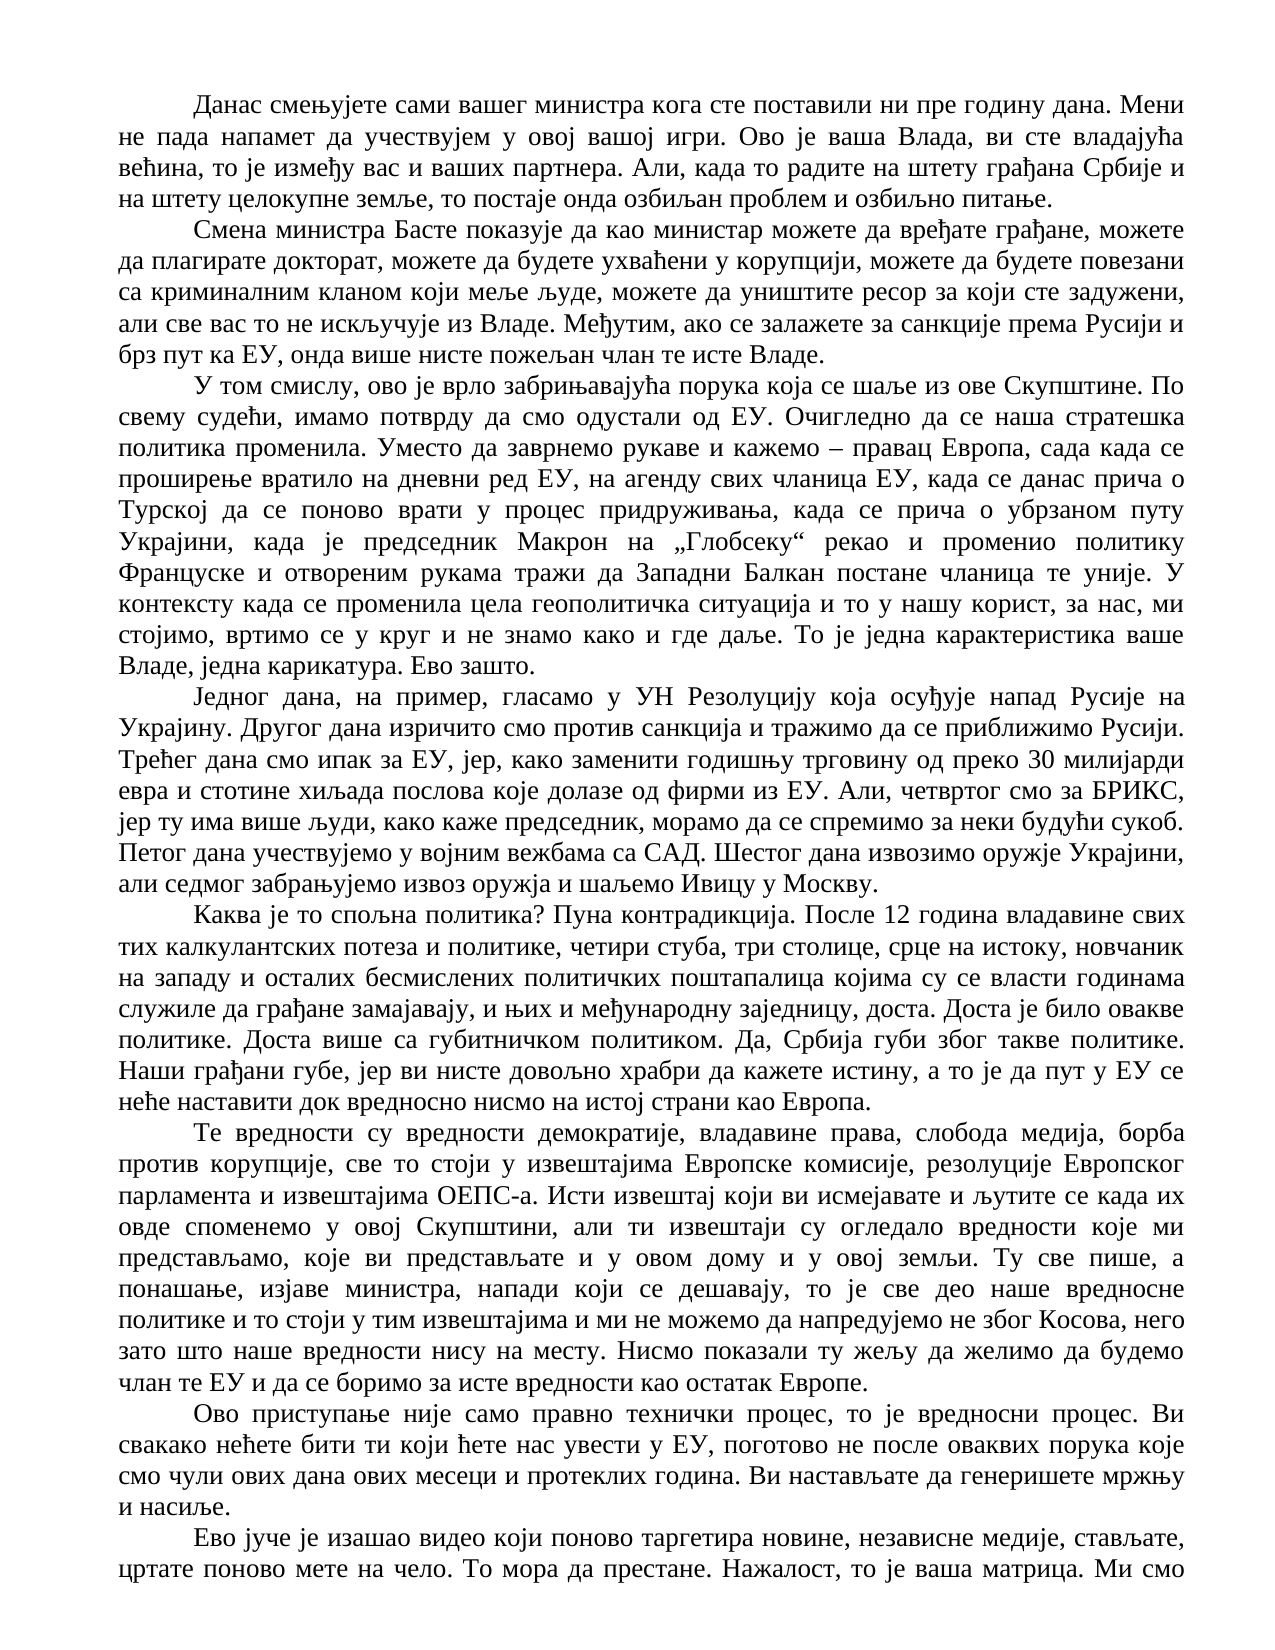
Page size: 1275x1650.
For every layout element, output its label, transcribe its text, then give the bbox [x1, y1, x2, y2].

text Данас смењујете сами вашег министра кога сте поставили ни пре годину дана. Мени не пада напамет да учествујем у овој вашој игри. Ово је ваша Влада, ви сте владајућа већина, то је између вас и ваших партнера. Али, када то радите на штету грађана Србије и на штету целокупне земље, то постаје онда озбиљан проблем и озбиљно питање. [118, 89, 1186, 213]
text Једног дана, на пример, гласамо у УН Резолуцију која осуђује напад Русије на Украјину. Другог дана изричито смо против санкција и тражимо да се приближимо Русији. Трећег дана смо ипак за ЕУ, јер, како заменити годишњу трговину од преко 30 милијарди евра и стотине хиљада послова које долазе од фирми из ЕУ. Али, четвртог смо за БРИКС, јер ту има више људи, како каже председник, морамо да се спремимо за неки будући сукоб. Петог дана учествујемо у војним вежбама са САД. Шестог дана извозимо оружје Украјини, али седмог забрањујемо извоз оружја и шаљемо Ивицу у Москву. [118, 680, 1186, 898]
text Те вредности су вредности демократије, владавине права, слобода медија, борба против корупције, све то стоји у извештајима Европске комисије, резолуције Европског парламента и извештајима ОЕПС-а. Исти извештај који ви исмејавате и љутите се када их овде споменемо у овој Скупштини, али ти извештаји су огледало вредности које ми представљамо, које ви представљате и у овом дому и у овој земљи. Ту све пише, а понашање, изјаве министра, напади који се дешавају, то је све део наше вредносне политике и то стоји у тим извештајима и ми не можемо да напредујемо не због Косова, него зато што наше вредности нису на месту. Нисмо показали ту жељу да желимо да будемо члан те ЕУ и да се боримо за исте вредности као остатак Европе. [118, 1116, 1186, 1397]
text Смена министра Басте показује да као министар можете да вређате грађане, можете да плагирате докторат, можете да будете ухваћени у корупцији, можете да будете повезани са криминалним кланом који меље људе, можете да уништите ресор за који сте задужени, али све вас то не искључује из Владе. Међутим, ако се залажете за санкције према Русији и брз пут ка ЕУ, онда више нисте пожељан члан те исте Владе. [118, 213, 1186, 369]
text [118, 1521, 1186, 1584]
text У том смислу, ово је врло забрињавајућа порука која се шаље из ове Скупштине. По свему судећи, имамо потврду да смо одустали од ЕУ. Очигледно да се наша стратешка политика променила. Уместо да заврнемо рукаве и кажемо – правац Европа, сада када се проширење вратило на дневни ред ЕУ, на агенду свих чланица ЕУ, када се данас прича о Турској да се поново врати у процес придруживања, када се прича о убрзаном путу Украјини, када је председник Макрон на „Глобсеку“ рекао и променио политику Француске и отвореним рукама тражи да Западни Балкан постане чланица те уније. У контексту када се променила цела геополитичка ситуација и то у нашу корист, за нас, ми стојимо, вртимо се у круг и не знамо како и где даље. То је једна карактеристика ваше Владе, једна карикатура. Ево зашто. [118, 369, 1186, 680]
text Ово приступање није само правно технички процес, то је вредносни процес. Ви свакако нећете бити ти који ћете нас увести у ЕУ, поготово не после оваквих порука које смо чули ових дана ових месеци и протеклих година. Ви настављате да генеришете мржњу и насиље. [118, 1397, 1186, 1521]
text Каква је то спољна политика? Пуна контрадикција. После 12 година владавине свих тих калкулантских потеза и политике, четири стуба, три столице, срце на истоку, новчаник на западу и осталих бесмислених политичких поштапалица којима су се власти годинама служиле да грађане замајавају, и њих и међународну заједницу, доста. Доста је било овакве политике. Доста више са губитничком политиком. Да, Србија губи због такве политике. Наши грађани губе, јер ви нисте довољно храбри да кажете истину, а то је да пут у ЕУ се неће наставити док вредносно нисмо на истој страни као Европа. [118, 898, 1186, 1116]
